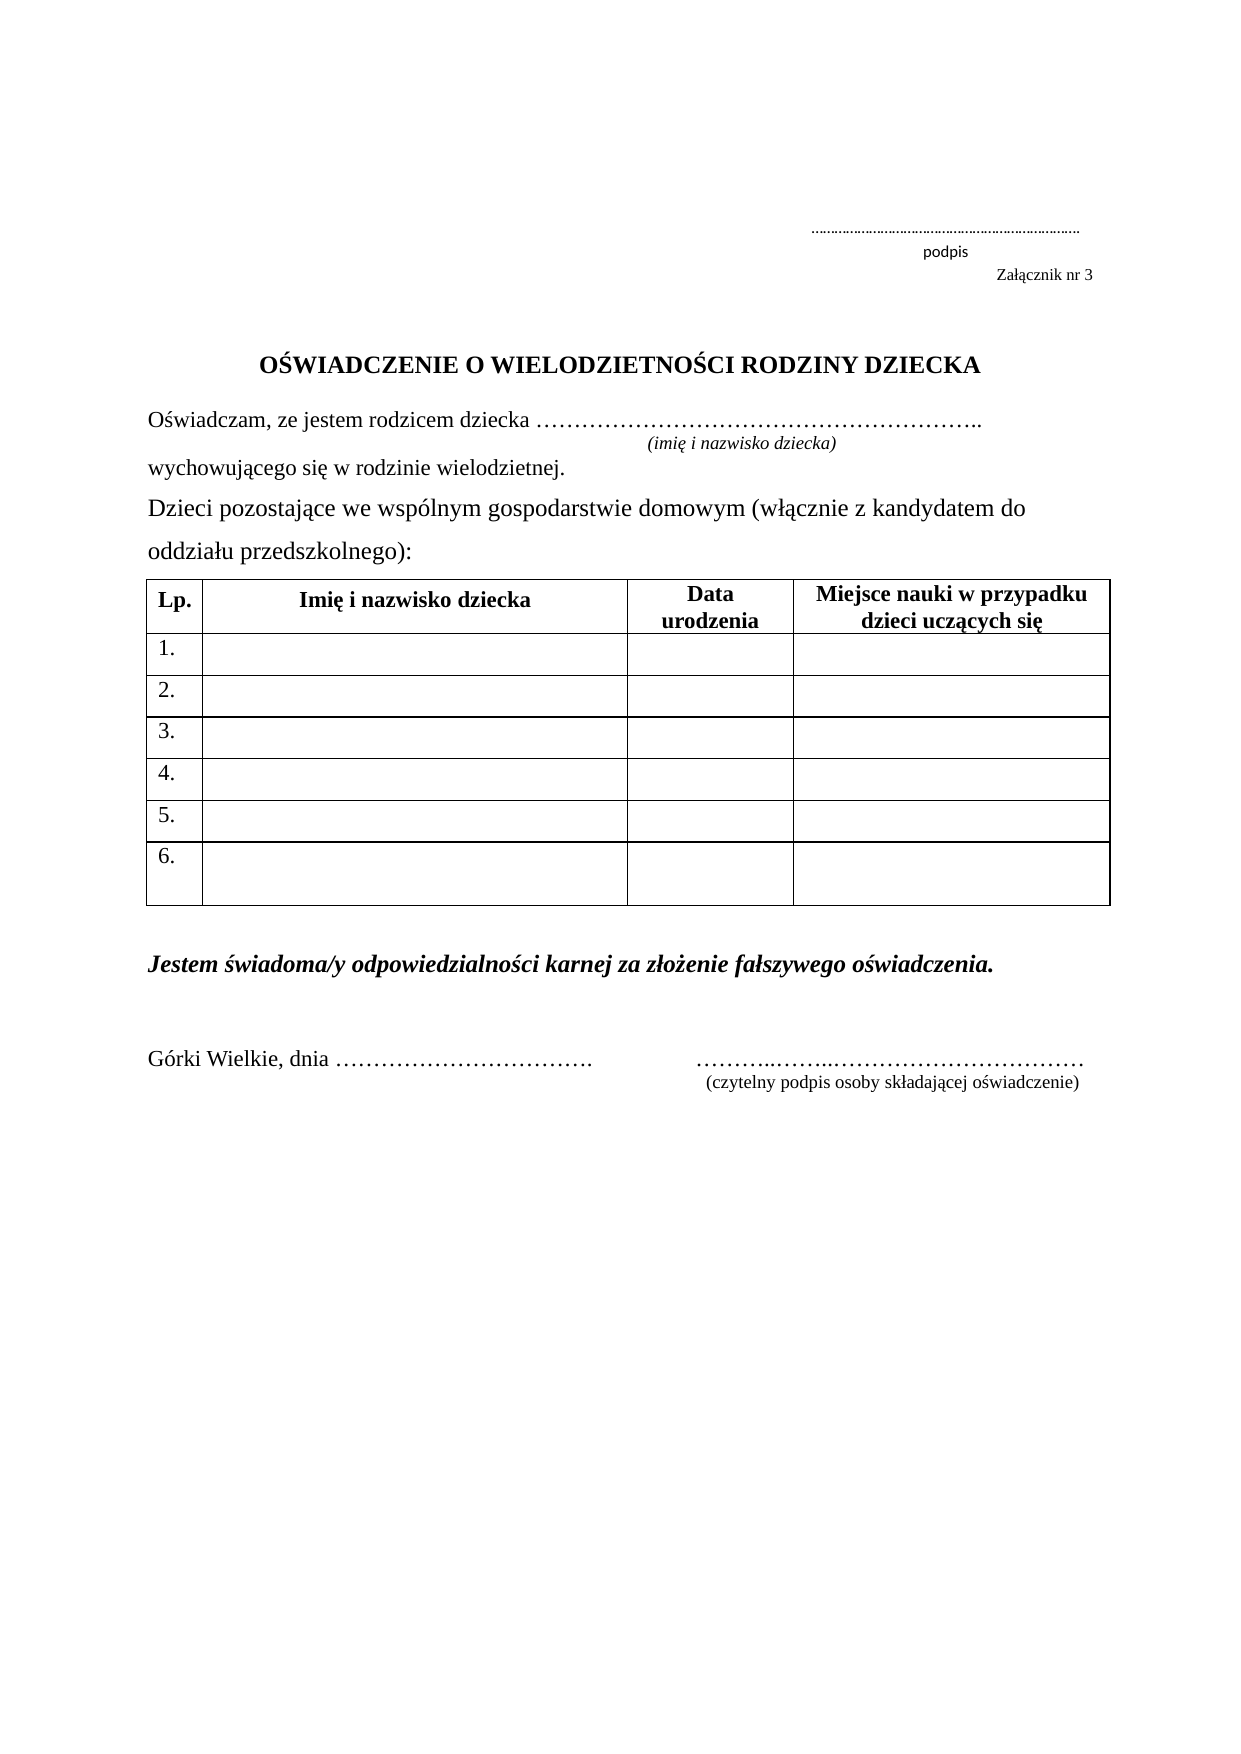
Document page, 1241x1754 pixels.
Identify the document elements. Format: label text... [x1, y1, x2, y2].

table_cell [628, 801, 793, 841]
table_cell [628, 676, 793, 716]
text ……………………………………………………………. [148, 218, 1093, 238]
text (imię i nazwisko dziecka) [148, 432, 1093, 453]
table_cell [203, 718, 627, 758]
text OŚWIADCZENIE O WIELODZIETNOŚCI RODZINY DZIECKA [148, 351, 1093, 379]
table_cell [794, 759, 1109, 800]
table_cell [794, 718, 1109, 758]
table_cell [203, 843, 627, 905]
table_cell [628, 843, 793, 905]
table_cell 2. [147, 676, 202, 716]
table_header Data urodzenia [628, 580, 793, 633]
table_header Imię i nazwisko dziecka [203, 580, 627, 633]
text Oświadczam, ze jestem rodzicem dziecka ………………………………………………….. [148, 406, 1093, 432]
text (czytelny podpis osoby składającej oświadczenie) [148, 1071, 1093, 1093]
text podpis [885, 241, 1093, 261]
table_cell [794, 634, 1109, 675]
table_cell [203, 801, 627, 841]
table_cell [203, 634, 627, 675]
table_cell [794, 676, 1109, 716]
table_cell 5. [147, 801, 202, 841]
table_cell [794, 843, 1109, 905]
text wychowującego się w rodzinie wielodzietnej. [148, 453, 1093, 480]
text Dzieci pozostające we wspólnym gospodarstwie domowym (włącznie z kandydatem do oddziału przedszkolnego): [148, 493, 1093, 565]
table_cell [628, 759, 793, 800]
table_cell [794, 801, 1109, 841]
table_header Lp. [147, 580, 202, 633]
table_cell 3. [147, 718, 202, 758]
list Załącznik nr 3 [148, 264, 1093, 283]
text Jestem świadoma/y odpowiedzialności karnej za złożenie fałszywego oświadczenia. [148, 949, 1093, 978]
table_cell 4. [147, 759, 202, 800]
table_cell 1. [147, 634, 202, 675]
table_cell [628, 718, 793, 758]
table_header Miejsce nauki w przypadku dzieci uczących się [794, 580, 1109, 633]
table_cell [628, 634, 793, 675]
table_cell [203, 676, 627, 716]
table_cell [203, 759, 627, 800]
text Górki Wielkie, dnia ……………………………. ………..……..…………………………… [148, 1045, 1093, 1071]
table_cell 6. [147, 843, 202, 905]
